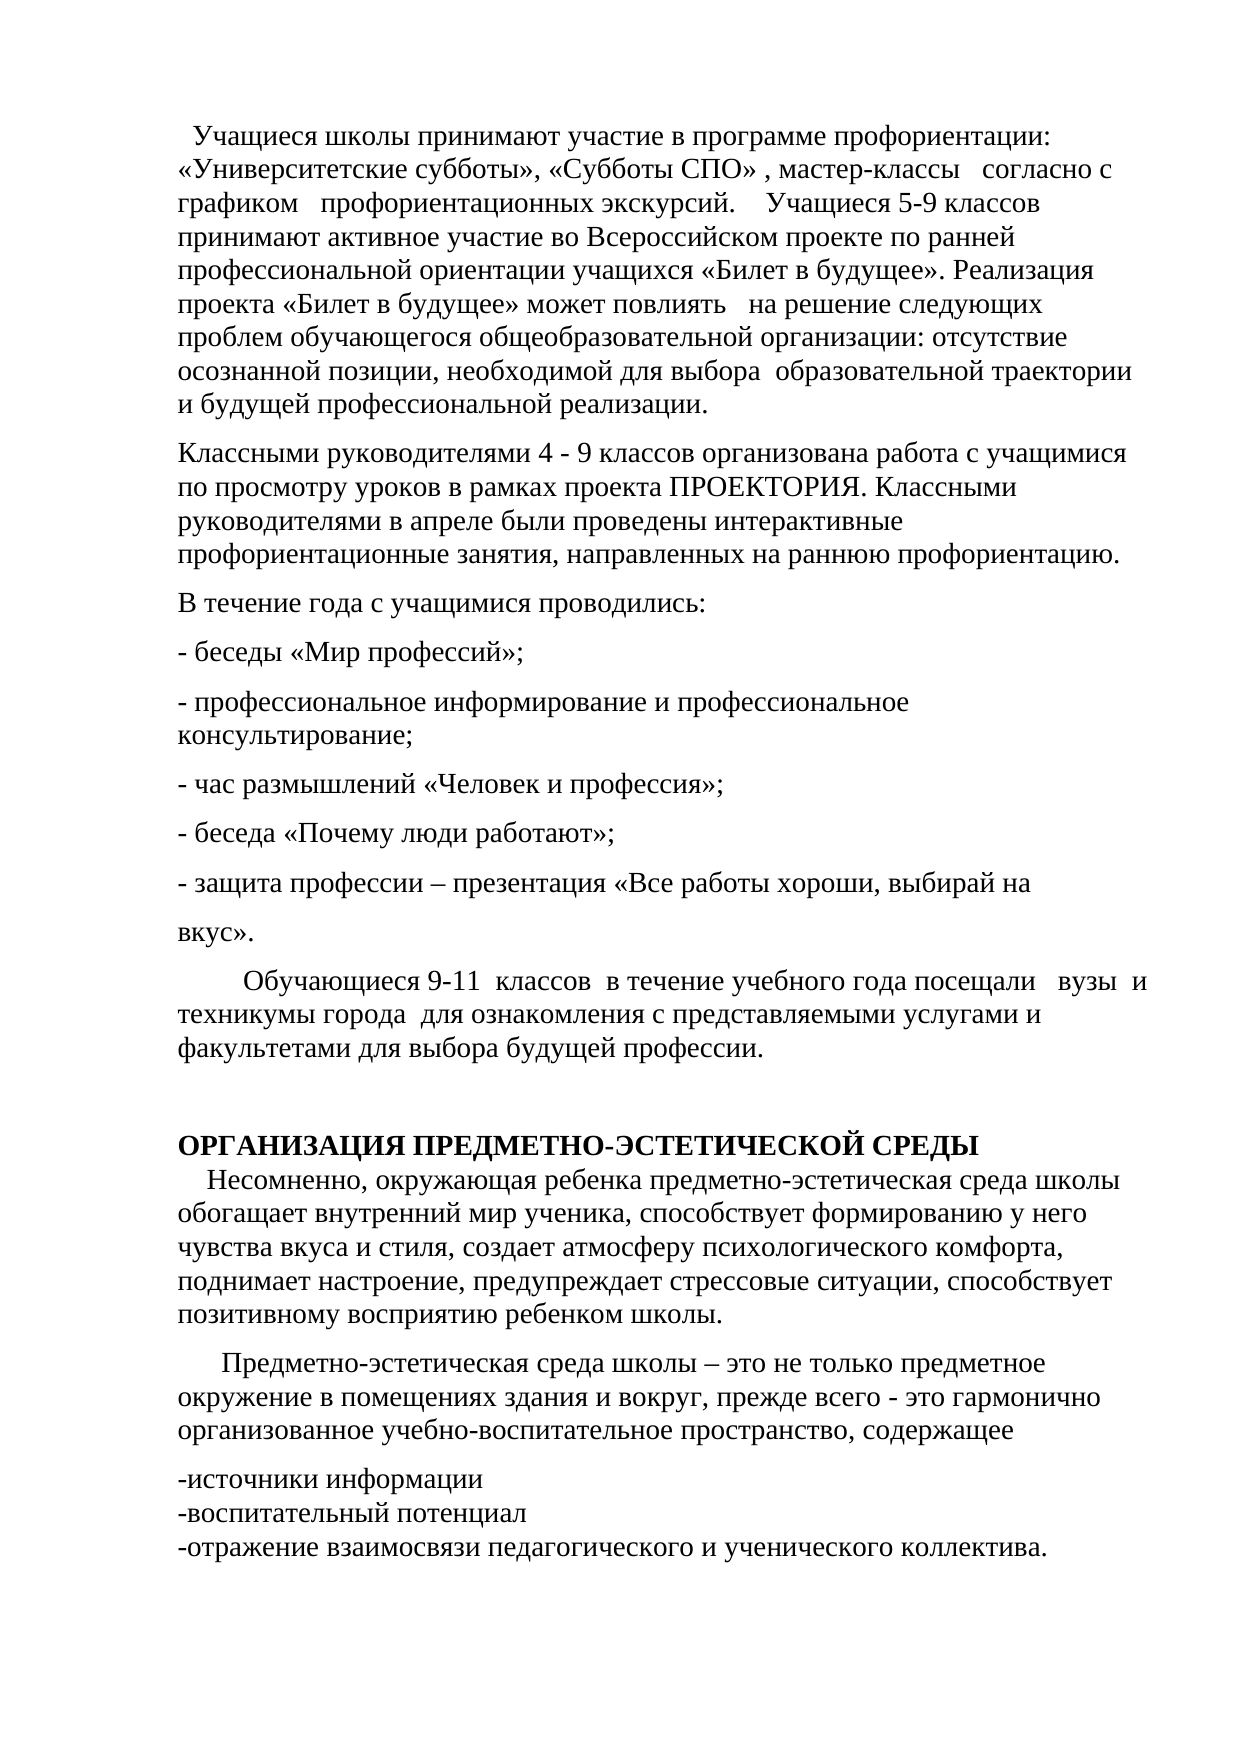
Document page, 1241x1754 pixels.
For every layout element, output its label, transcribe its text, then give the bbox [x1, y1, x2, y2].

text ОРГАНИЗАЦИЯ ПРЕДМЕТНО-ЭСТЕТИЧЕСКОЙ СРЕДЫ [177, 1128, 1152, 1162]
text -воспитательный потенциал [177, 1495, 1152, 1529]
text Обучающиеся 9-11 классов в течение учебного года посещали вузы и техникумы города для ознакомления с представляемыми услугами и факультетами для выбора будущей профессии. [177, 963, 1152, 1064]
text - час размышлений «Человек и профессия»; [177, 766, 1152, 800]
text Классными руководителями 4 - 9 классов организована работа с учащимися по просмотру уроков в рамках проекта ПРОЕКТОРИЯ. Классными руководителями в апреле были проведены интерактивные профориентационные занятия, направленных на раннюю профориентацию. [177, 436, 1152, 570]
text Предметно-эстетическая среда школы – это не только предметное окружение в помещениях здания и вокруг, прежде всего - это гармонично организованное учебно-воспитательное пространство, содержащее [177, 1345, 1152, 1446]
text Несомненно, окружающая ребенка предметно-эстетическая среда школы обогащает внутренний мир ученика, способствует формированию у него чувства вкуса и стиля, создает атмосферу психологического комфорта, поднимает настроение, предупреждает стрессовые ситуации, способствует позитивному восприятию ребенком школы. [177, 1162, 1152, 1330]
text - беседа «Почему люди работают»; [177, 816, 1152, 849]
text Учащиеся школы принимают участие в программе профориентации: «Университетские субботы», «Субботы СПО» , мастер-классы согласно с графиком профориентационных экскурсий. Учащиеся 5-9 классов принимают активное участие во Всероссийском проекте по ранней профессиональной ориентации учащихся «Билет в будущее». Реализация проекта «Билет в будущее» может повлиять на решение следующих проблем обучающегося общеобразовательной организации: отсутствие осознанной позиции, необходимой для выбора образовательной траектории и будущей профессиональной реализации. [177, 118, 1152, 420]
text В течение года с учащимися проводились: [177, 585, 1152, 619]
text - профессиональное информирование и профессиональное консультирование; [177, 684, 1152, 751]
text -источники информации [177, 1462, 1152, 1495]
text - защита профессии – презентация «Все работы хороши, выбирай на [177, 865, 1152, 898]
text - беседы «Мир профессий»; [177, 634, 1152, 668]
text -отражение взаимосвязи педагогического и ученического коллектива. [177, 1529, 1152, 1562]
text вкус». [177, 914, 1152, 947]
